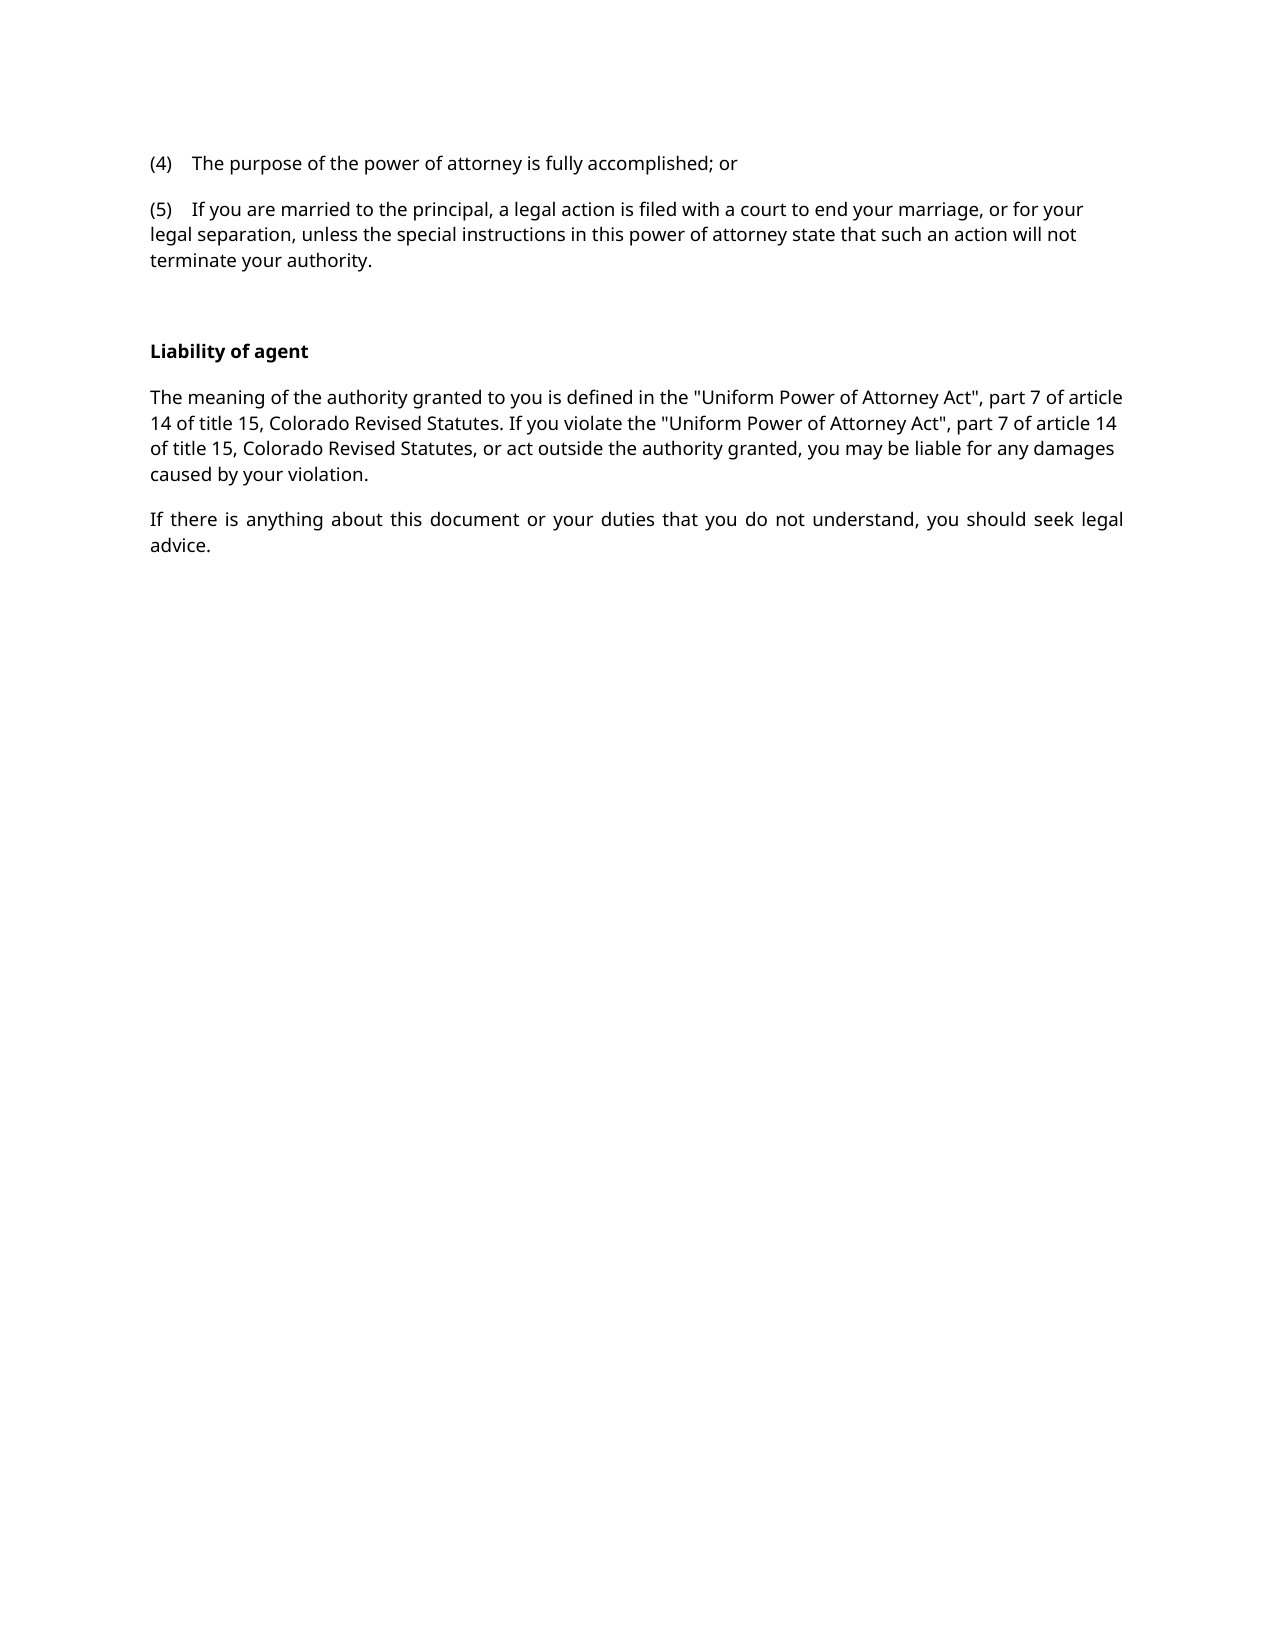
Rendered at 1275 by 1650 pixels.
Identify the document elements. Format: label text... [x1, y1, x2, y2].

text (4) The purpose of the power of attorney is fully accomplished; or [150, 150, 1125, 176]
text If there is anything about this document or your duties that you do not understand, you should seek legal advice. [150, 507, 1125, 558]
text The meaning of the authority granted to you is defined in the "Uniform Power of Attorney Act", part 7 of article 14 of title 15, Colorado Revised Statutes. If you violate the "Uniform Power of Attorney Act", part 7 of article 14 of title 15, Colorado Revised Statutes, or act outside the authority granted, you may be liable for any damages caused by your violation. [150, 384, 1125, 486]
text Liability of agent [150, 338, 1125, 364]
text (5) If you are married to the principal, a legal action is filed with a court to end your marriage, or for your legal separation, unless the special instructions in this power of attorney state that such an action will not terminate your authority. [150, 196, 1125, 272]
